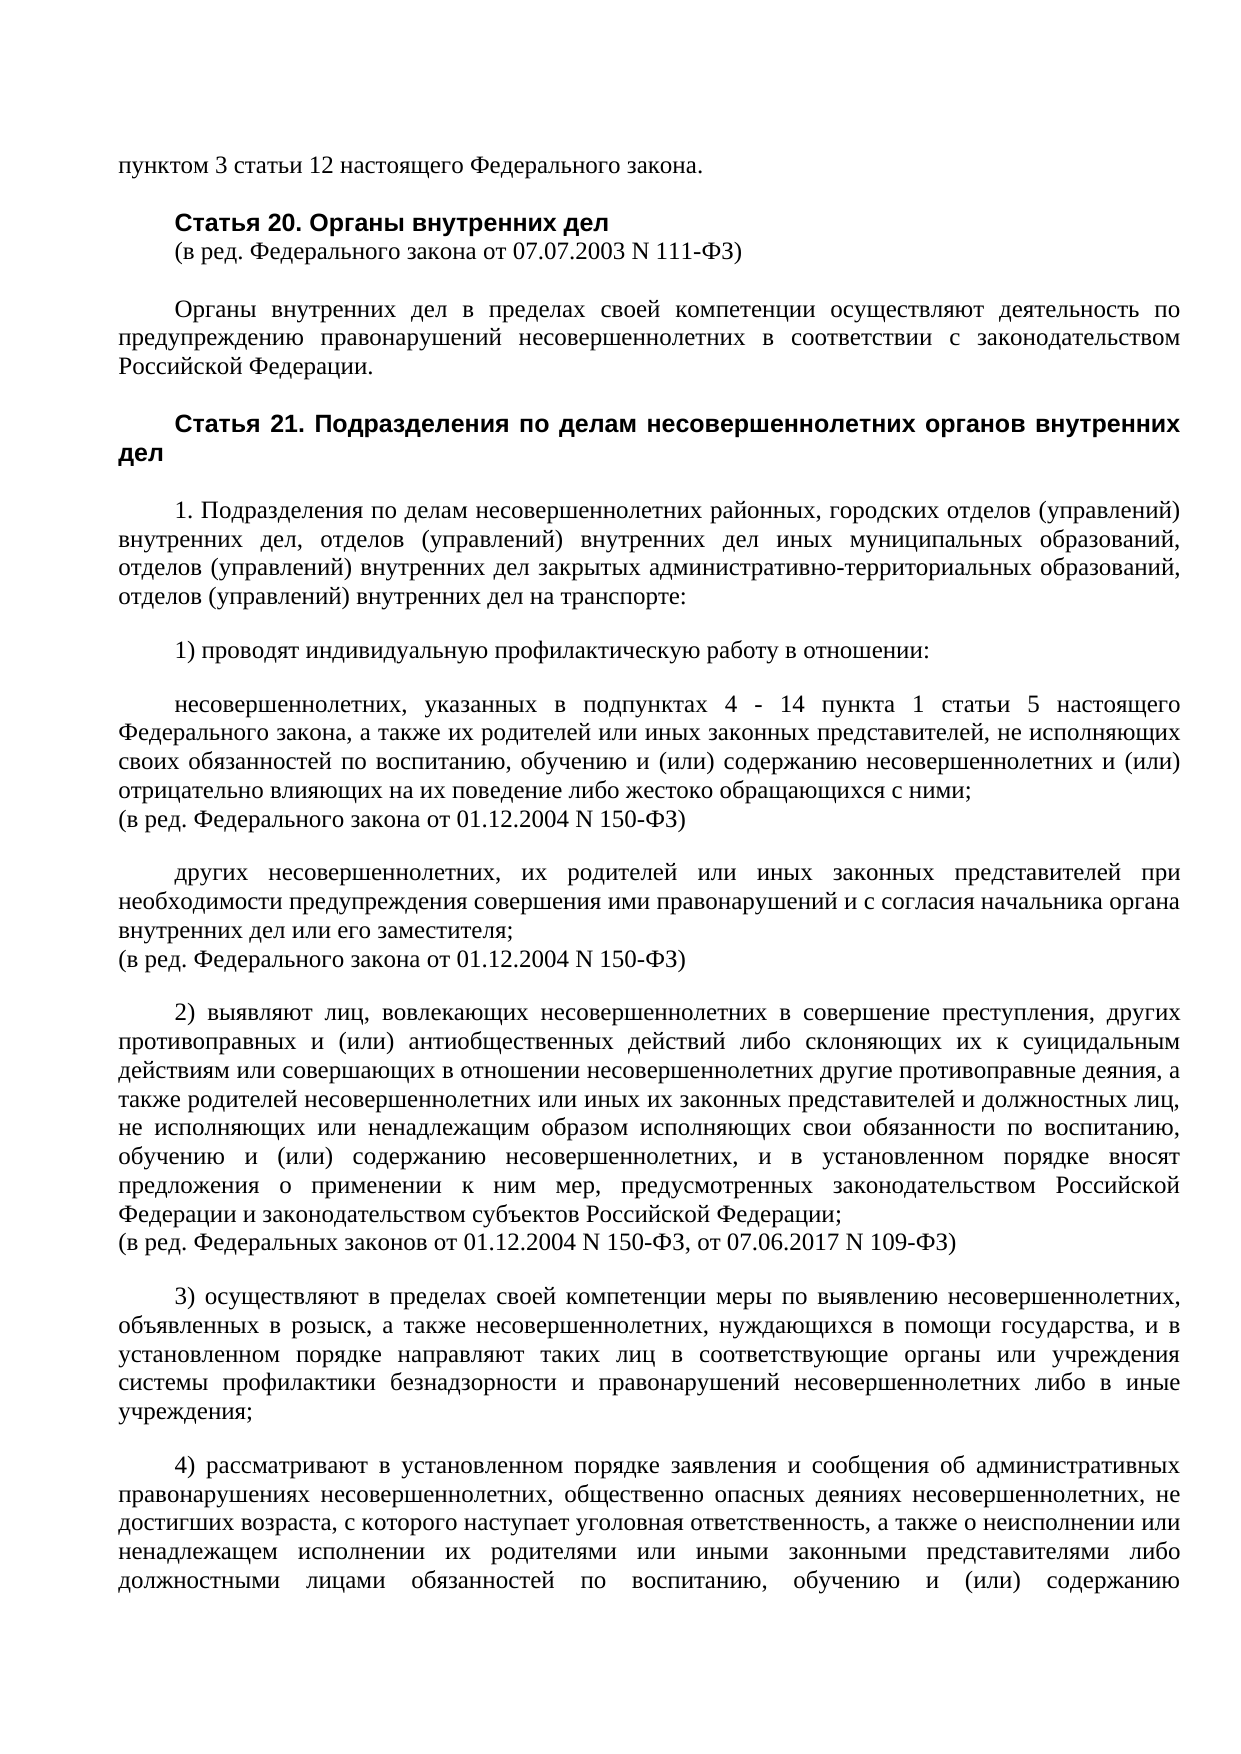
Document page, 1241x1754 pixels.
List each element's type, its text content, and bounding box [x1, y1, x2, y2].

text других несовершеннолетних, их родителей или иных законных представителей при необходимости предупреждения совершения ими правонарушений и с согласия начальника органа внутренних дел или его заместителя; [118, 857, 1181, 944]
text (в ред. Федерального закона от 01.12.2004 N 150-ФЗ) [118, 804, 1181, 832]
text (в ред. Федеральных законов от 01.12.2004 N 150-ФЗ, от 07.06.2017 N 109-ФЗ) [118, 1227, 1181, 1256]
text 1) проводят индивидуальную профилактическую работу в отношении: [118, 635, 1181, 664]
text 3) осуществляют в пределах своей компетенции меры по выявлению несовершеннолетних, объявленных в розыск, а также несовершеннолетних, нуждающихся в помощи государства, и в установленном порядке направляют таких лиц в соответствующие органы или учреждения системы профилактики безнадзорности и правонарушений несовершеннолетних либо в иные учреждения; [118, 1281, 1181, 1425]
title Статья 20. Органы внутренних дел [118, 207, 1181, 236]
title Статья 21. Подразделения по делам несовершеннолетних органов внутренних дел [118, 409, 1181, 466]
text (в ред. Федерального закона от 01.12.2004 N 150-ФЗ) [118, 944, 1181, 972]
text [118, 150, 1181, 179]
text 2) выявляют лиц, вовлекающих несовершеннолетних в совершение преступления, других противоправных и (или) антиобщественных действий либо склоняющих их к суицидальным действиям или совершающих в отношении несовершеннолетних другие противоправные деяния, а также родителей несовершеннолетних или иных их законных представителей и должностных лиц, не исполняющих или ненадлежащим образом исполняющих свои обязанности по воспитанию, обучению и (или) содержанию несовершеннолетних, и в установленном порядке вносят предложения о применении к ним мер, предусмотренных законодательством Российской Федерации и законодательством субъектов Российской Федерации; [118, 997, 1181, 1227]
text 1. Подразделения по делам несовершеннолетних районных, городских отделов (управлений) внутренних дел, отделов (управлений) внутренних дел иных муниципальных образований, отделов (управлений) внутренних дел закрытых административно-территориальных образований, отделов (управлений) внутренних дел на транспорте: [118, 495, 1181, 610]
text (в ред. Федерального закона от 07.07.2003 N 111-ФЗ) [118, 236, 1181, 265]
text Органы внутренних дел в пределах своей компетенции осуществляют деятельность по предупреждению правонарушений несовершеннолетних в соответствии с законодательством Российской Федерации. [118, 294, 1181, 380]
text несовершеннолетних, указанных в подпунктах 4 - 14 пункта 1 статьи 5 настоящего Федерального закона, а также их родителей или иных законных представителей, не исполняющих своих обязанностей по воспитанию, обучению и (или) содержанию несовершеннолетних и (или) отрицательно влияющих на их поведение либо жестоко обращающихся с ними; [118, 689, 1181, 804]
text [118, 1450, 1181, 1594]
